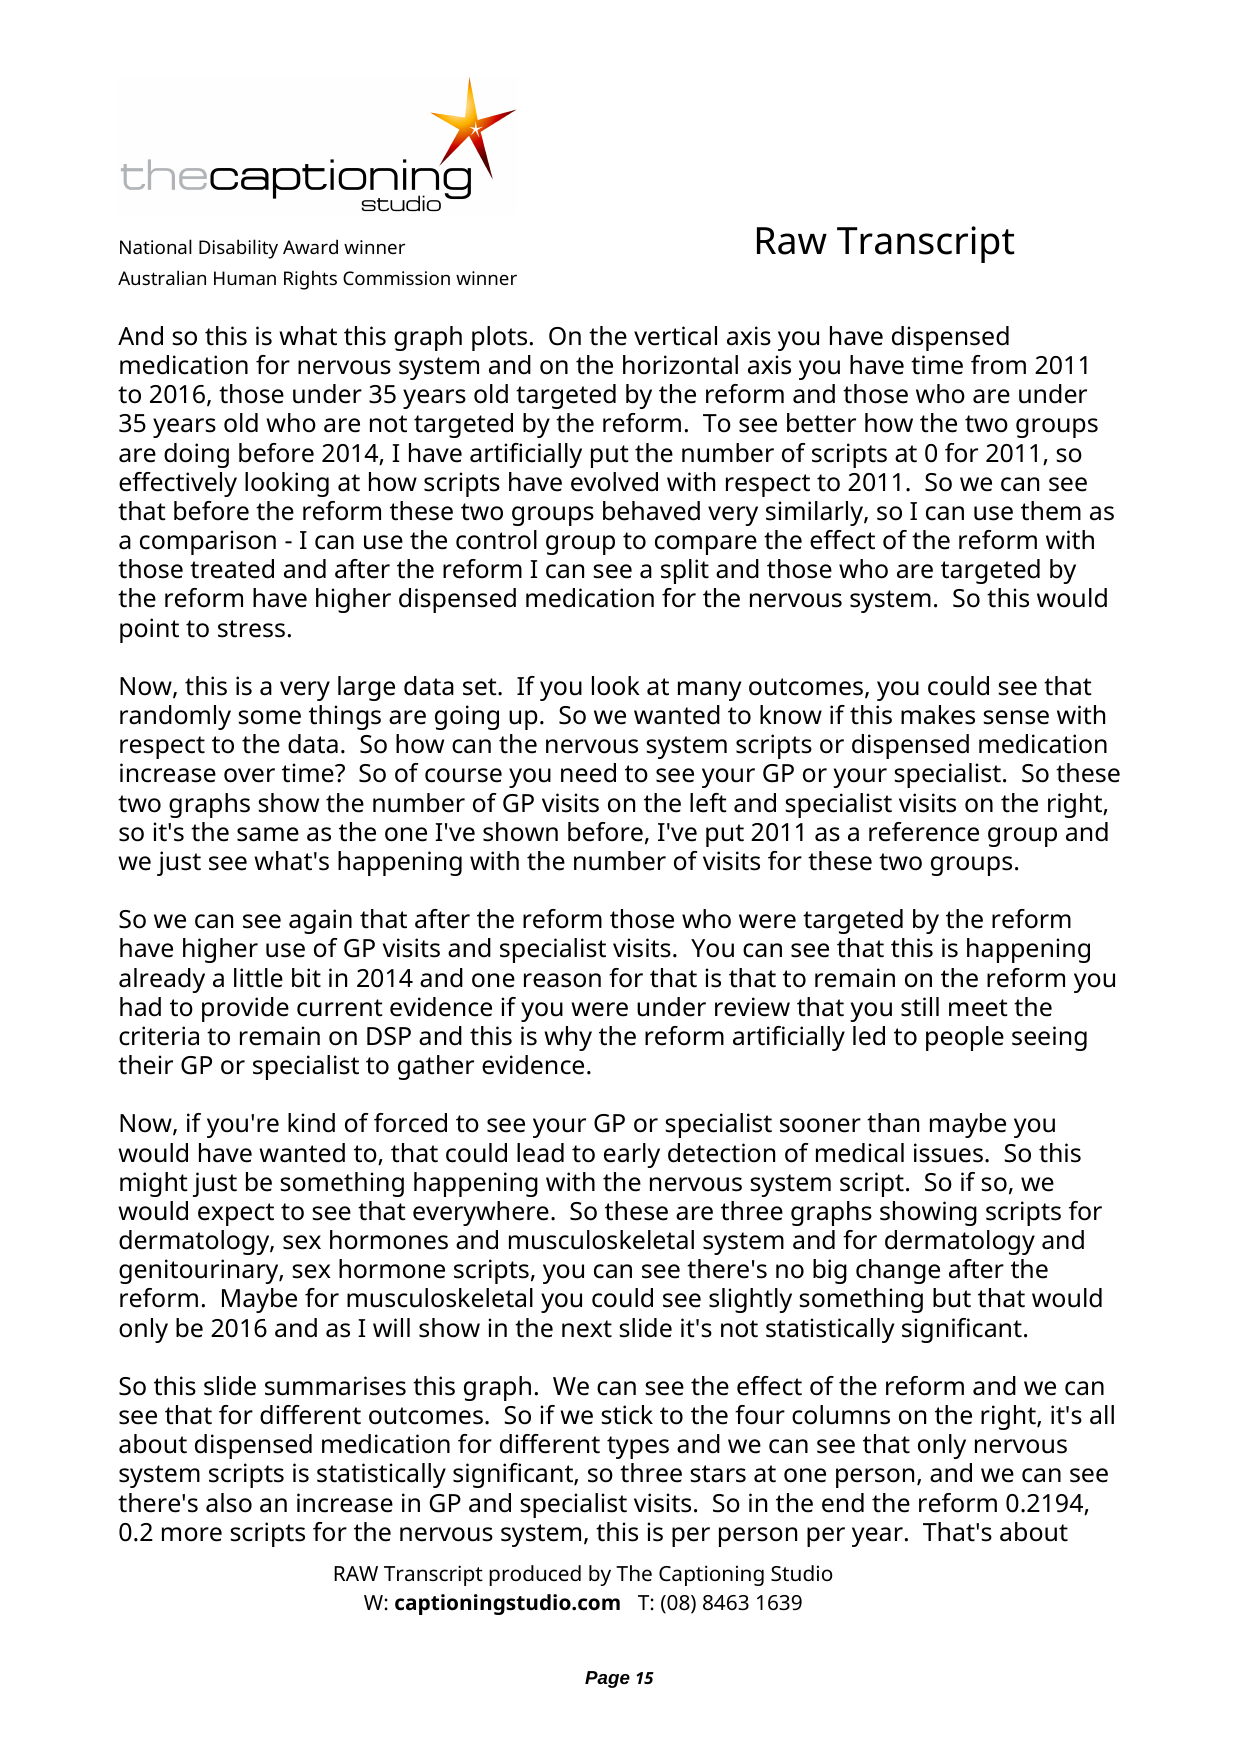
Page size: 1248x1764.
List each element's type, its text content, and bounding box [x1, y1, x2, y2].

picture [118, 75, 519, 215]
text Now, this is a very large data set. If you look at many outcomes, you could see that randomly some things are going up. So we wanted to know if this makes sense with respect to the data. So how can the nervous system scripts or dispensed medication increase over time? So of course you need to see your GP or your specialist. So these two graphs show the number of GP visits on the left and specialist visits on the right, so it's the same as the one I've shown before, I've put 2011 as a reference group and we just see what's happening with the number of visits for these two groups. [118, 672, 1122, 876]
text So we can see again that after the reform those who were targeted by the reform have higher use of GP visits and specialist visits. You can see that this is happening already a little bit in 2014 and one reason for that is that to remain on the reform you had to provide current evidence if you were under review that you still meet the criteria to remain on DSP and this is why the reform artificially led to people seeing their GP or specialist to gather evidence. [118, 905, 1122, 1080]
text Now, if you're kind of forced to see your GP or specialist sooner than maybe you would have wanted to, that could lead to early detection of medical issues. So this might just be something happening with the nervous system script. So if so, we would expect to see that everywhere. So these are three graphs showing scripts for dermatology, sex hormones and musculoskeletal system and for dermatology and genitourinary, sex hormone scripts, you can see there's no big change after the reform. Maybe for musculoskeletal you could see slightly something but that would only be 2016 and as I will show in the next slide it's not statistically significant. [118, 1109, 1122, 1343]
